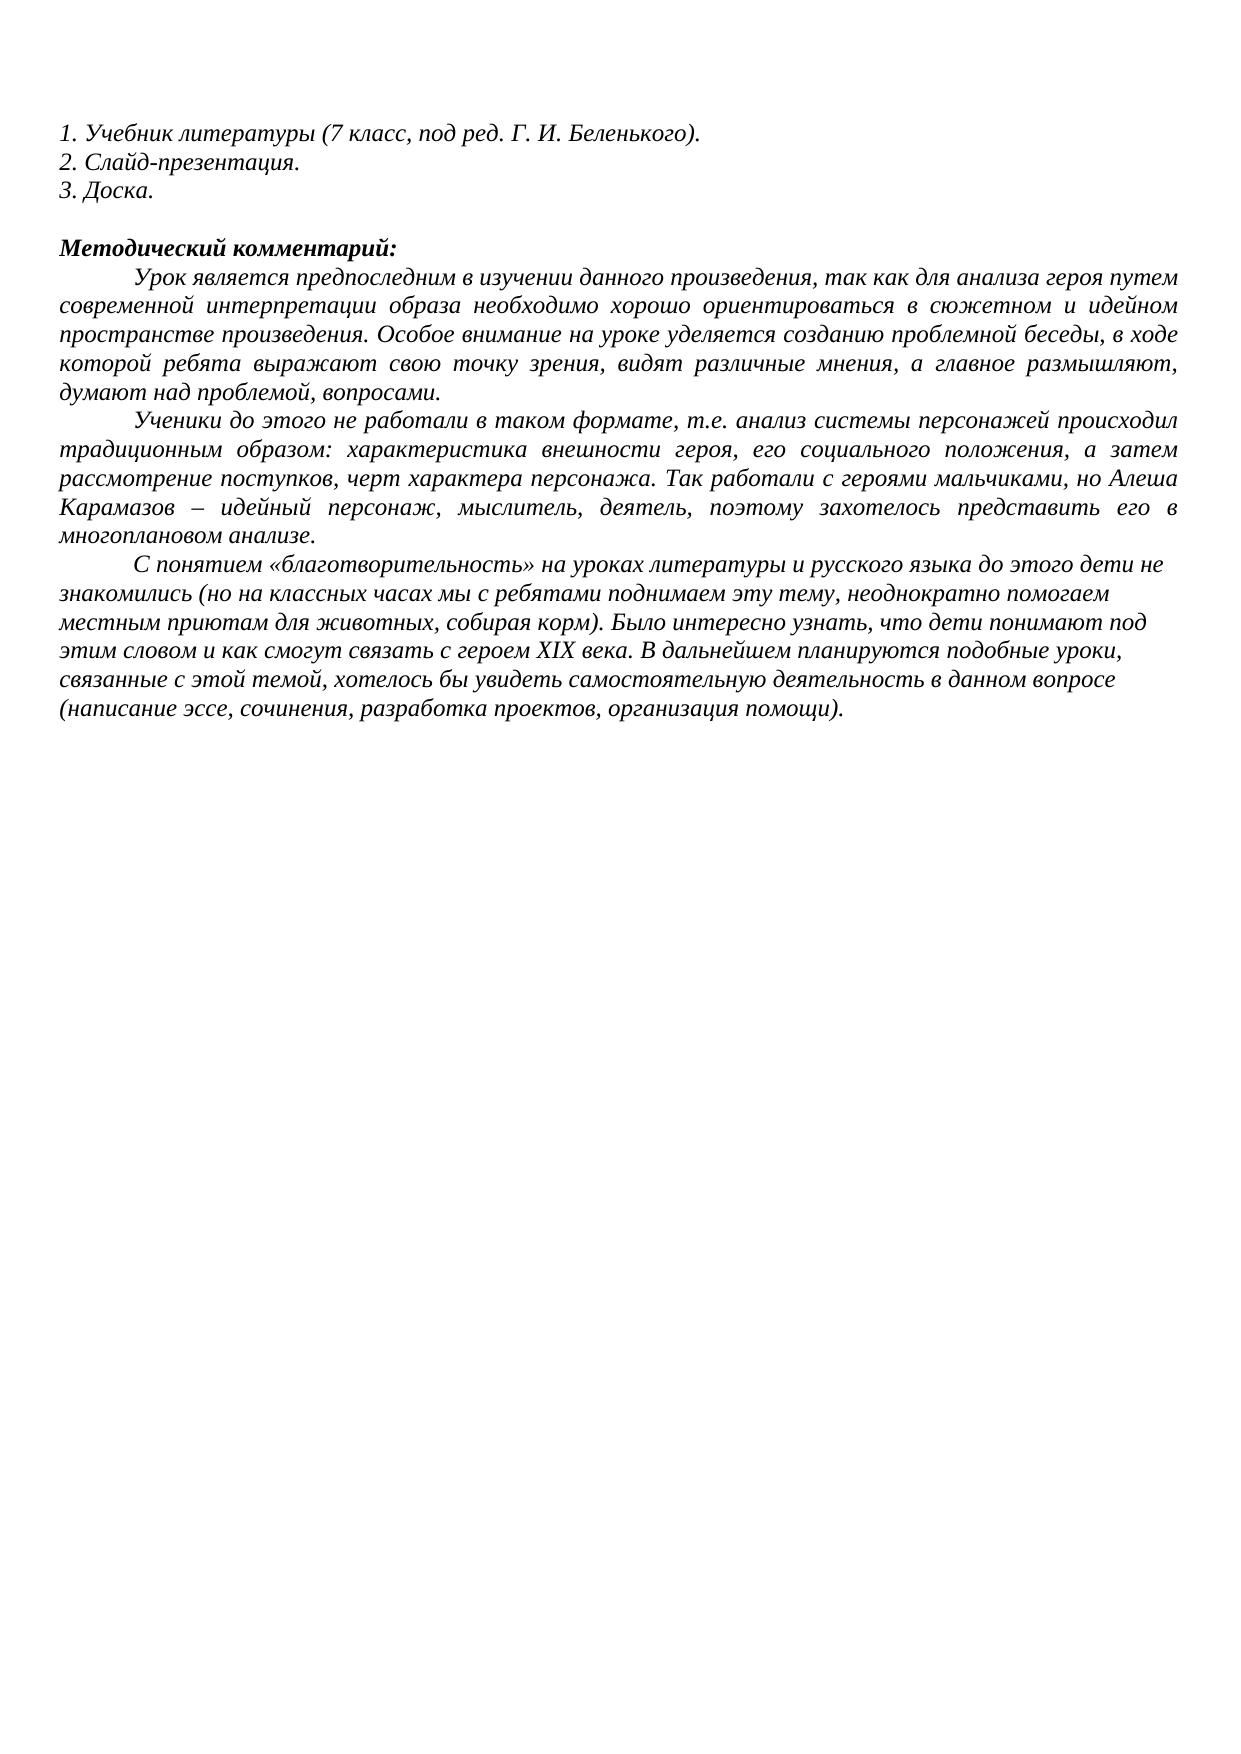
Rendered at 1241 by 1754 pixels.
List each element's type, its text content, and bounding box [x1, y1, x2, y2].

text 3. Доска. [59, 176, 1181, 204]
text С понятием «благотворительность» на уроках литературы и русского языка до этого дети не знакомились (но на классных часах мы с ребятами поднимаем эту тему, неоднократно помогаем местным приютам для животных, собирая корм). Было интересно узнать, что дети понимают под этим словом и как смогут связать с героем XIX века. В дальнейшем планируются подобные уроки, связанные с этой темой, хотелось бы увидеть самостоятельную деятельность в данном вопросе (написание эссе, сочинения, разработка проектов, организация помощи). [59, 549, 1181, 722]
text Методический комментарий: [59, 233, 1181, 262]
text 2. Слайд-презентация. [59, 147, 1181, 176]
text Ученики до этого не работали в таком формате, т.е. анализ системы персонажей происходил традиционным образом: характеристика внешности героя, его социального положения, а затем рассмотрение поступков, черт характера персонажа. Так работали с героями мальчиками, но Алеша Карамазов – идейный персонаж, мыслитель, деятель, поэтому захотелось представить его в многоплановом анализе. [59, 406, 1181, 549]
text Урок является предпоследним в изучении данного произведения, так как для анализа героя путем современной интерпретации образа необходимо хорошо ориентироваться в сюжетном и идейном пространстве произведения. Особое внимание на уроке уделяется созданию проблемной беседы, в ходе которой ребята выражают свою точку зрения, видят различные мнения, а главное размышляют, думают над проблемой, вопросами. [59, 262, 1181, 406]
text 1. Учебник литературы (7 класс, под ред. Г. И. Беленького). [59, 118, 1181, 147]
